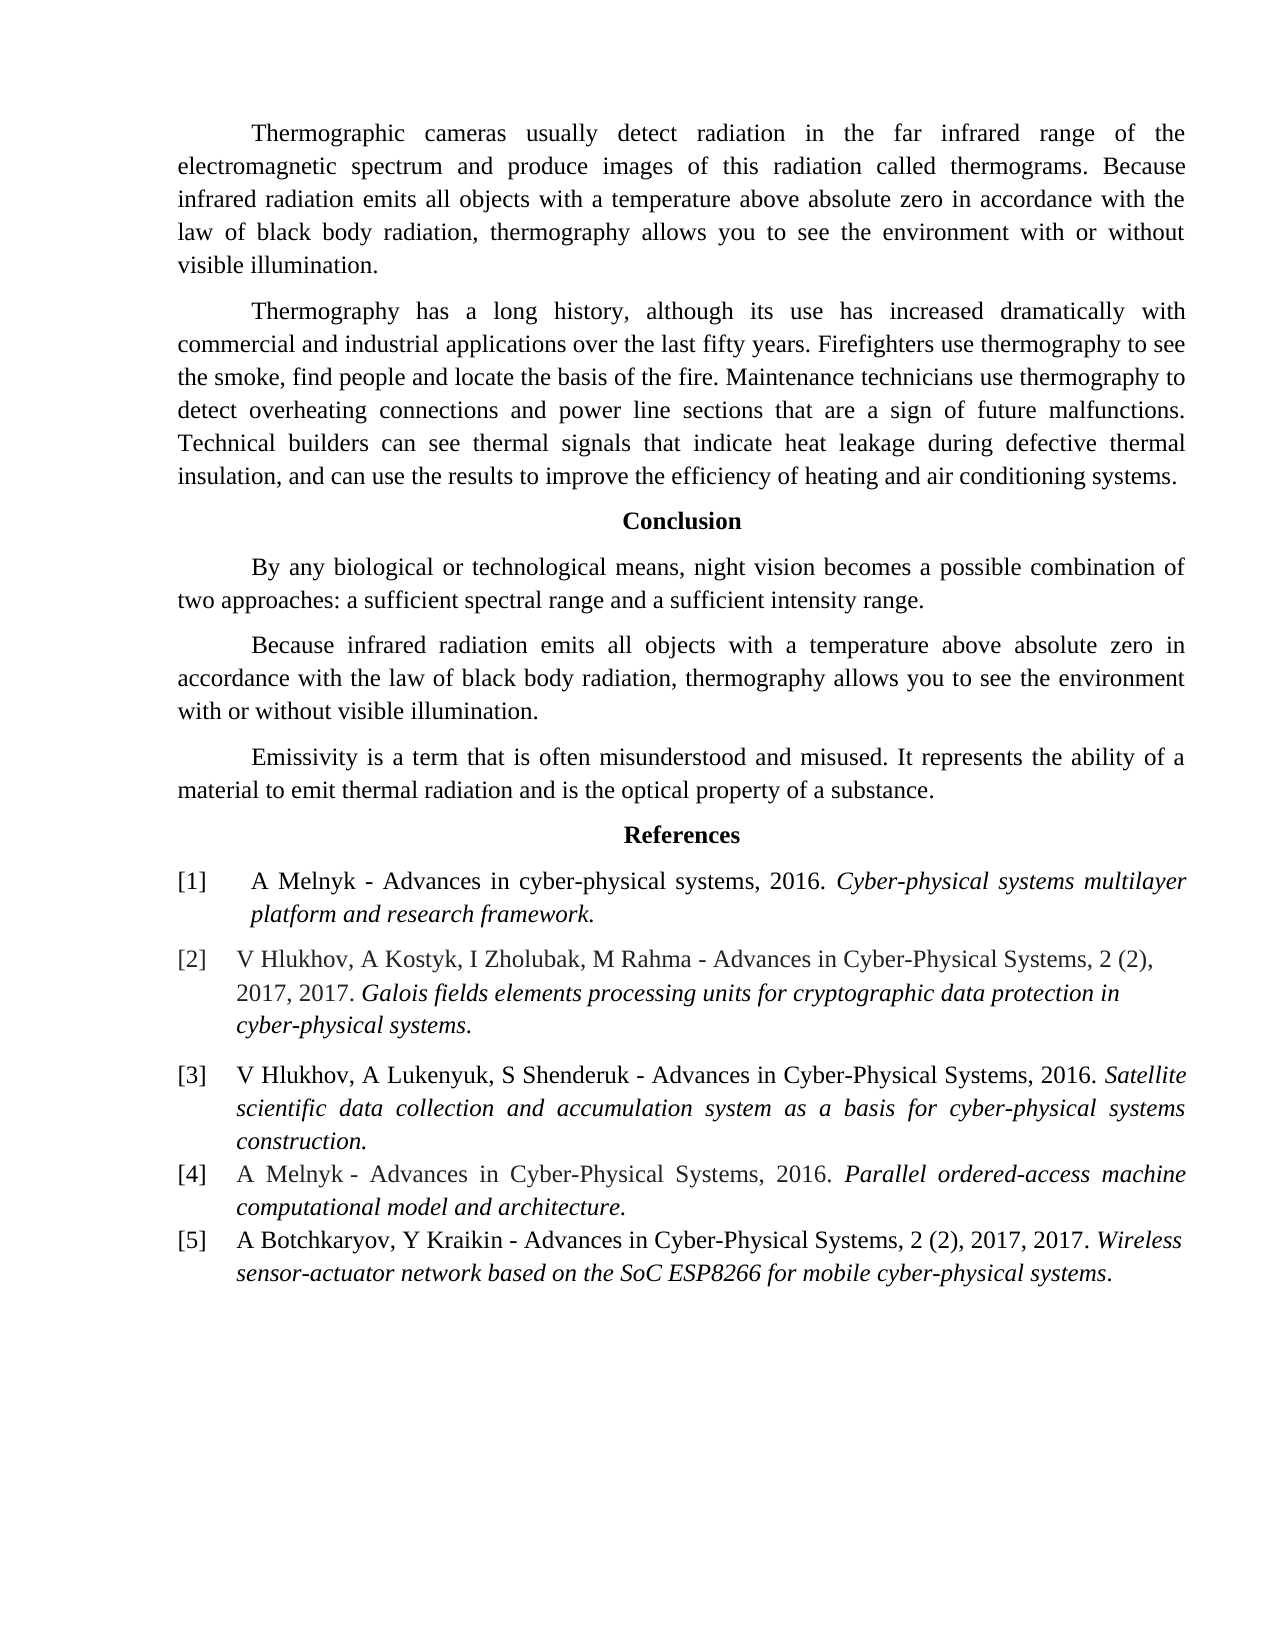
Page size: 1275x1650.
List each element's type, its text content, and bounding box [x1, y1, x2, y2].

text [5] A Botchkaryov, Y Kraikin - Advances in Cyber-Physical Systems, 2 (2), 2017, 2017. Wireless sensor-actuator network based on the SoC ESP8266 for mobile cyber-physical systems. [177, 1225, 1186, 1287]
subtitle [1] A Melnyk - Advances in cyber-physical systems, 2016. Cyber-physical systems multilayer platform and research framework. [177, 866, 1186, 928]
subtitle By any biological or technological means, night vision becomes a possible combination of two approaches: a sufficient spectral range and a sufficient intensity range. [177, 552, 1186, 614]
subtitle Because infrared radiation emits all objects with a temperature above absolute zero in accordance with the law of black body radiation, thermography allows you to see the environment with or without visible illumination. [177, 630, 1186, 725]
subtitle Conclusion [177, 506, 1186, 535]
subtitle References [177, 821, 1186, 849]
subtitle Thermographic cameras usually detect radiation in the far infrared range of the electromagnetic spectrum and produce images of this radiation called thermograms. Because infrared radiation emits all objects with a temperature above absolute zero in accordance with the law of black body radiation, thermography allows you to see the environment with or without visible illumination. [177, 118, 1186, 279]
text [4] A Melnyk - Advances in Cyber-Physical Systems, 2016. Parallel ordered-access machine computational model and architecture. [177, 1159, 1186, 1221]
subtitle Emissivity is a term that is often misunderstood and misused. It represents the ability of a material to emit thermal radiation and is the optical property of a substance. [177, 742, 1186, 804]
subtitle Thermography has a long history, although its use has increased dramatically with commercial and industrial applications over the last fifty years. Firefighters use thermography to see the smoke, find people and locate the basis of the fire. Maintenance technicians use thermography to detect overheating connections and power line sections that are a sign of future malfunctions. Technical builders can see thermal signals that indicate heat leakage during defective thermal insulation, and can use the results to improve the efficiency of heating and air conditioning systems. [177, 296, 1186, 489]
text [3] V Hlukhov, A Lukenyuk, S Shenderuk - Advances in Cyber-Physical Systems, 2016. Satellite scientific data collection and accumulation system as a basis for cyber-physical systems construction. [177, 1060, 1186, 1155]
text [2] V Hlukhov, A Kostyk, I Zholubak, M Rahma - Advances in Cyber-Physical Systems, 2 (2), 2017, 2017. Galois fields elements processing units for cryptographic data protection in cyber-physical systems. [177, 944, 1186, 1039]
